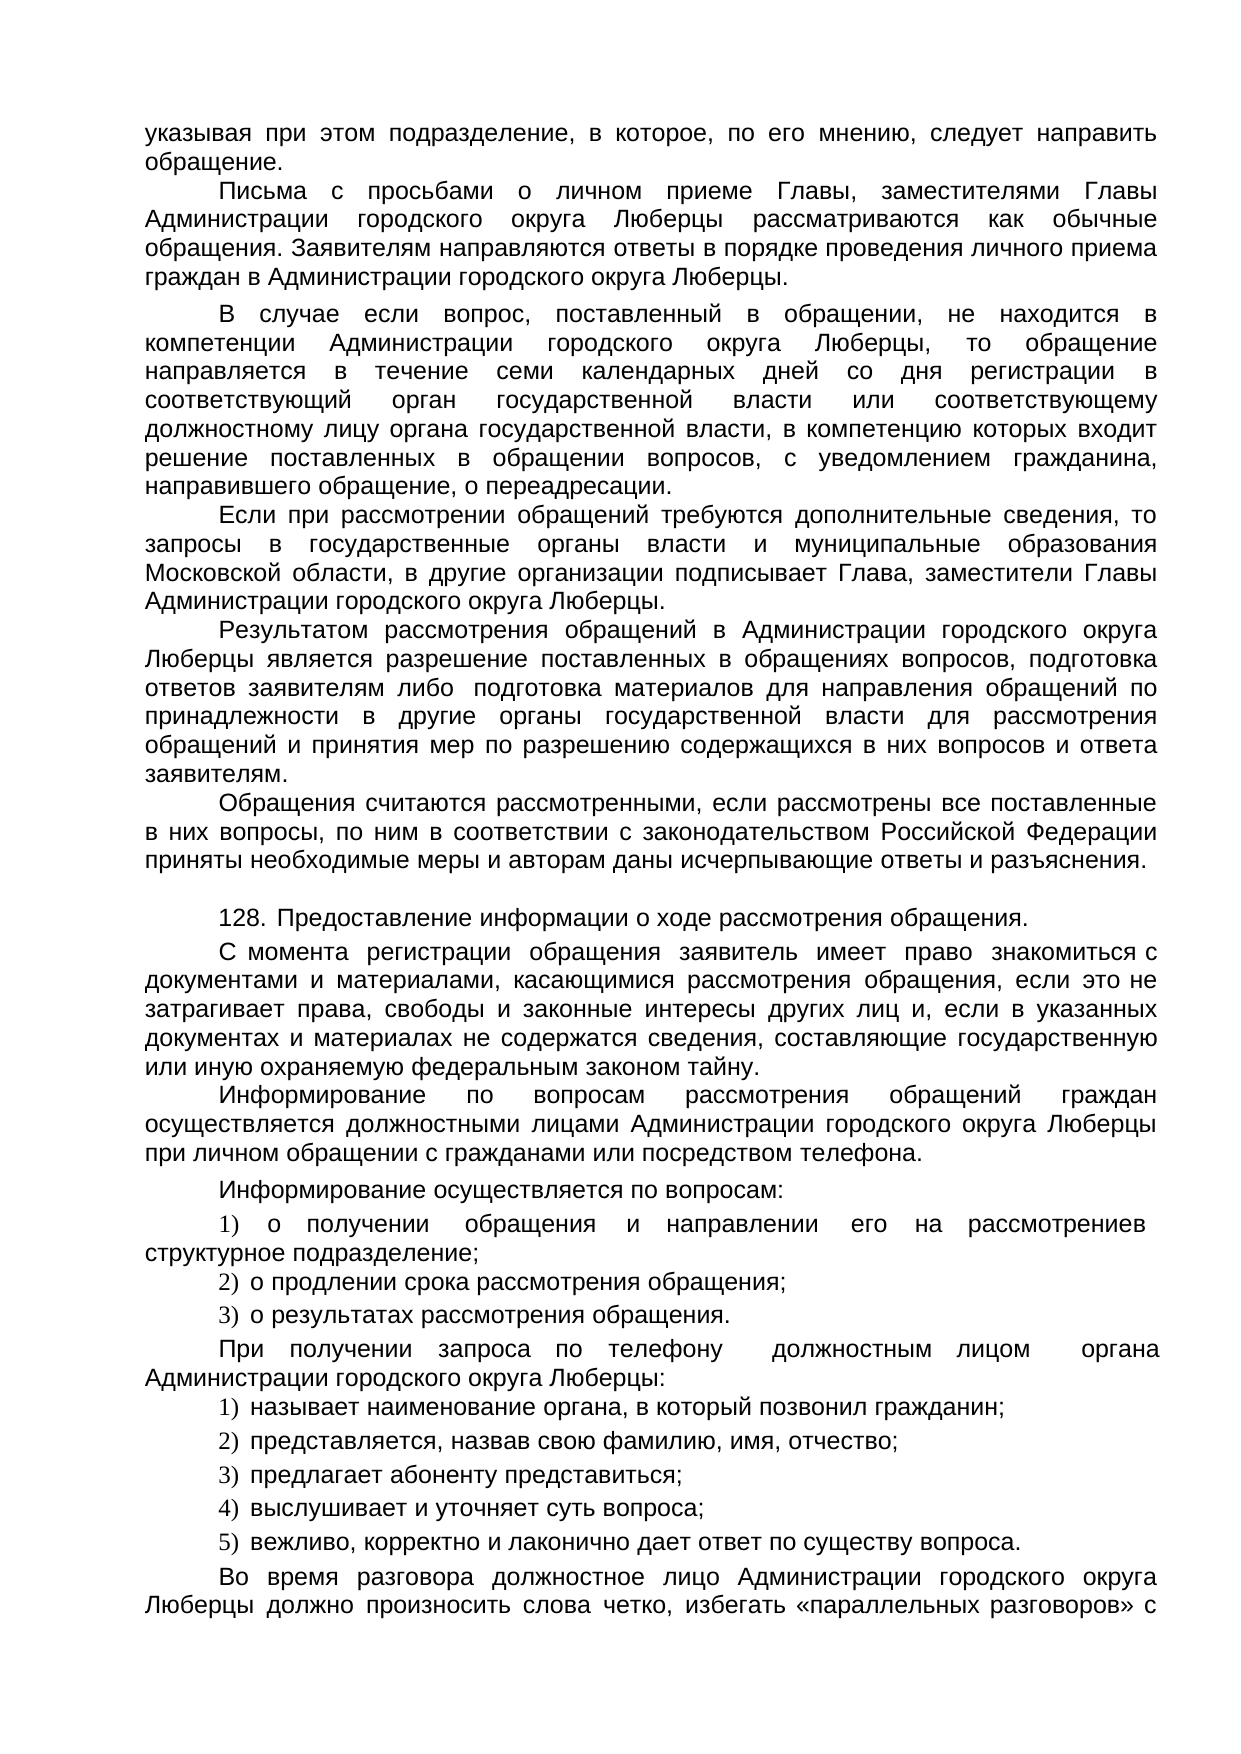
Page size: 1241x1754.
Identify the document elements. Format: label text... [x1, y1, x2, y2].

list вежливо, корректно и лаконично дает ответ по существу вопроса. [218, 1527, 1181, 1556]
list предлагает абоненту представиться; [218, 1460, 1181, 1488]
text Информирование по вопросам рассмотрения обращений граждан осуществляется должностными лицами Администрации городского округа Люберцы при личном обращении с гражданами или посредством телефона. [144, 1080, 1157, 1167]
list о результатах рассмотрения обращения. [218, 1300, 1181, 1329]
text С момента регистрации обращения заявитель имеет право знакомиться с документами и материалами, касающимися рассмотрения обращения, если это не затрагивает права, свободы и законные интересы других лиц и, если в указанных документах и материалах не содержатся сведения, составляющие государственную или иную охраняемую федеральным законом тайну. [144, 937, 1158, 1080]
text Письма с просьбами о личном приеме Главы, заместителями Главы Администрации городского округа Люберцы рассматриваются как обычные обращения. Заявителям направляются ответы в порядке проведения личного приема граждан в Администрации городского округа Люберцы. [144, 176, 1157, 291]
list о получении обращения и направлении его на рассмотрение в структурное подразделение; [144, 1209, 1156, 1266]
list выслушивает и уточняет суть вопроса; [218, 1493, 1181, 1522]
text При получении запроса по телефону должностным лицом органа Администрации городского округа Люберцы: [144, 1334, 1160, 1392]
list Предоставление информации о ходе рассмотрения обращения. [218, 903, 1181, 932]
text Обращения считаются рассмотренными, если рассмотрены все поставленные в них вопросы, по ним в соответствии с законодательством Российской Федерации приняты необходимые меры и авторам даны исчерпывающие ответы и разъяснения. [144, 788, 1157, 874]
list о продлении срока рассмотрения обращения; [218, 1266, 1181, 1295]
text Результатом рассмотрения обращений в Администрации городского округа Люберцы является разрешение поставленных в обращениях вопросов, подготовка ответов заявителям либо подготовка материалов для направления обращений по принадлежности в другие органы государственной власти для рассмотрения обращений и принятия мер по разрешению содержащихся в них вопросов и ответа заявителям. [144, 615, 1157, 788]
list называет наименование органа, в который позвонил гражданин; [218, 1392, 1181, 1421]
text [144, 118, 1158, 176]
text В случае если вопрос, поставленный в обращении, не находится в компетенции Администрации городского округа Люберцы, то обращение направляется в течение семи календарных дней со дня регистрации в соответствующий орган государственной власти или соответствующему должностному лицу органа государственной власти, в компетенцию которых входит решение поставленных в обращении вопросов, с уведомлением гражданина, направившего обращение, о переадресации. [144, 299, 1157, 500]
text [144, 1561, 1157, 1619]
text Если при рассмотрении обращений требуются дополнительные сведения, то запросы в государственные органы власти и муниципальные образования Московской области, в другие организации подписывает Глава, заместители Главы Администрации городского округа Люберцы. [144, 500, 1158, 615]
text Информирование осуществляется по вопросам: [218, 1175, 1181, 1204]
list представляется, назвав свою фамилию, имя, отчество; [218, 1426, 1181, 1455]
